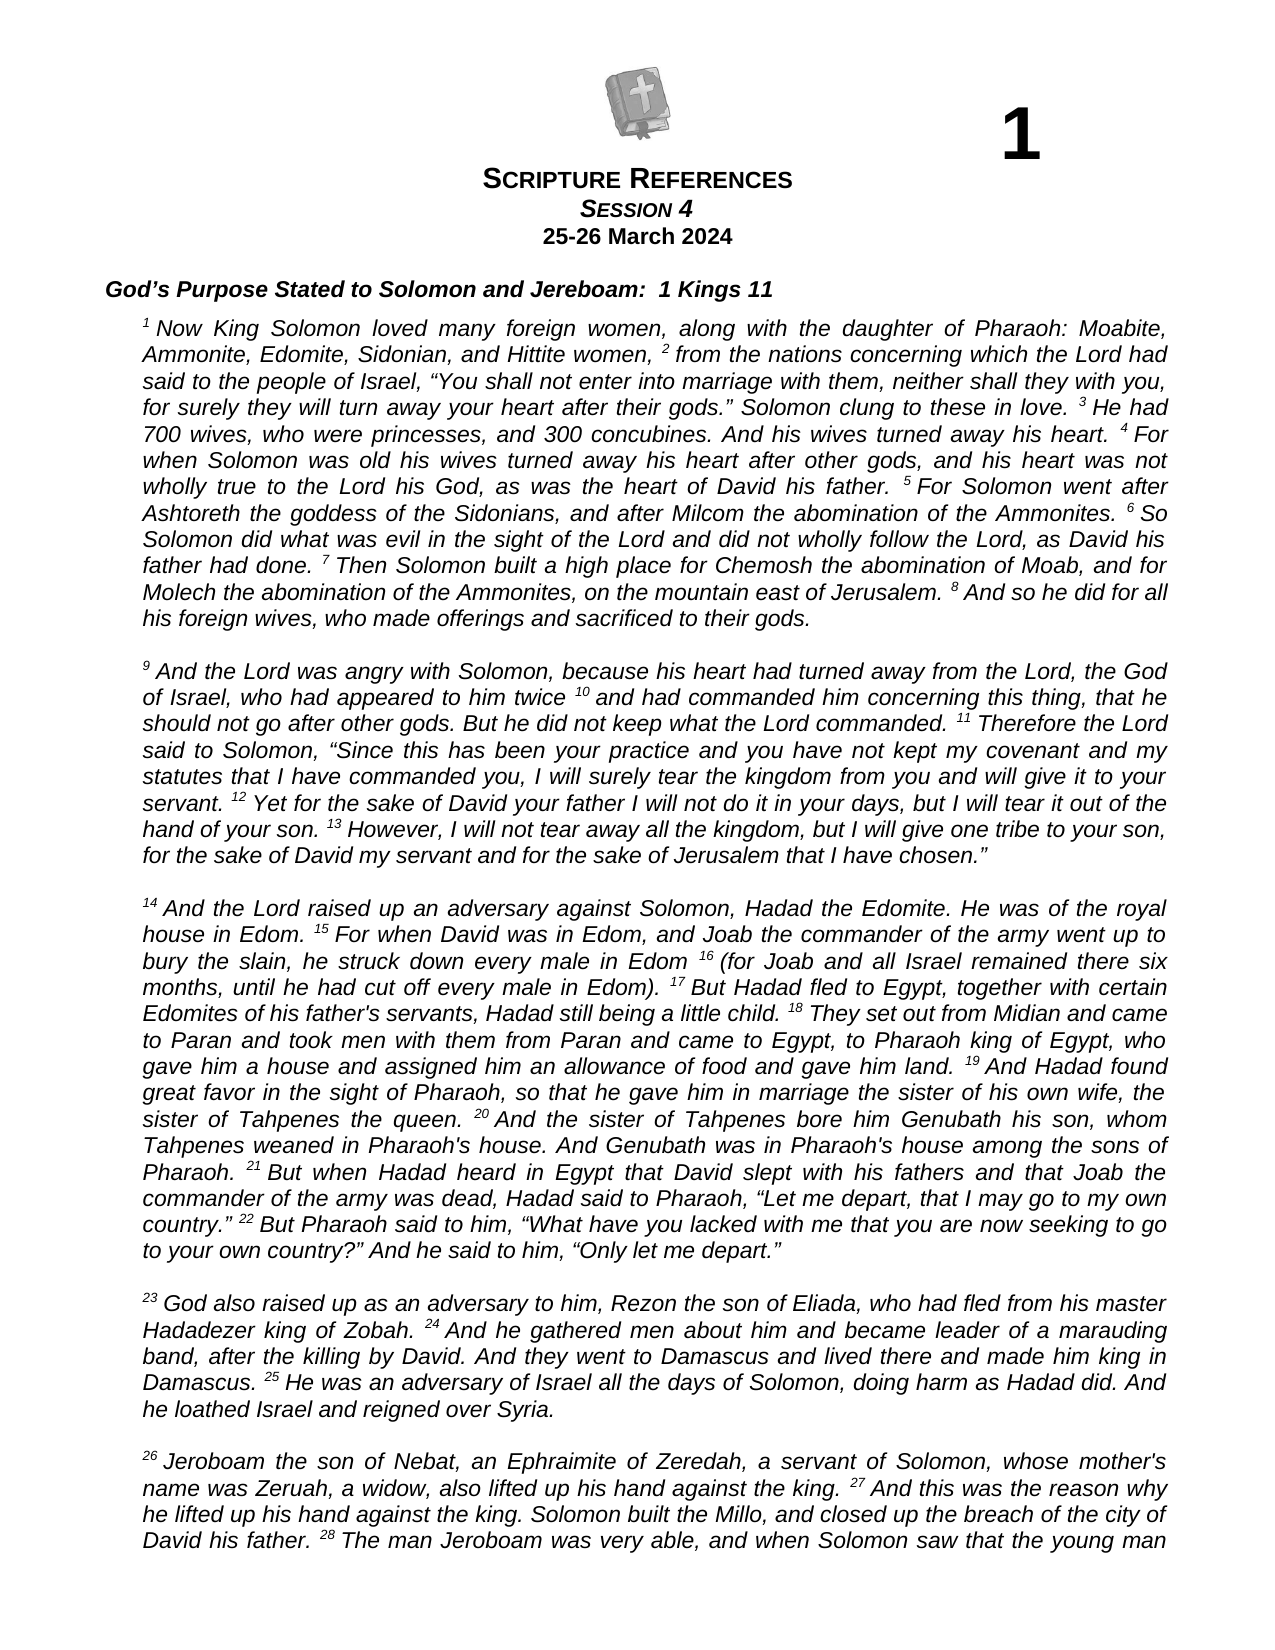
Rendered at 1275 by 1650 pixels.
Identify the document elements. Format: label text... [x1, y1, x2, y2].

text 23 God also raised up as an adversary to him, Rezon the son of Eliada, who had fled from his master Hadadezer king of Zobah. 24 And he gathered men about him and became leader of a marauding band, after the killing by David. And they went to Damascus and lived there and made him king in Damascus. 25 He was an adversary of Israel all the days of Solomon, doing harm as Hadad did. And he loathed Israel and reigned over Syria. [142, 1290, 1170, 1422]
text 25-26 March 2024 [105, 223, 1170, 249]
text 1 Now King Solomon loved many foreign women, along with the daughter of Pharaoh: Moabite, Ammonite, Edomite, Sidonian, and Hittite women, 2 from the nations concerning which the Lord had said to the people of Israel, “You shall not enter into marriage with them, neither shall they with you, for surely they will turn away your heart after their gods.” Solomon clung to these in love. 3 He had 700 wives, who were princesses, and 300 concubines. And his wives turned away his heart. 4 For when Solomon was old his wives turned away his heart after other gods, and his heart was not wholly true to the Lord his God, as was the heart of David his father. 5 For Solomon went after Ashtoreth the goddess of the Sidonians, and after Milcom the abomination of the Ammonites. 6 So Solomon did what was evil in the sight of the Lord and did not wholly follow the Lord, as David his father had done. 7 Then Solomon built a high place for Chemosh the abomination of Moab, and for Molech the abomination of the Ammonites, on the mountain east of Jerusalem. 8 And so he did for all his foreign wives, who made offerings and sacrificed to their gods. [142, 315, 1170, 631]
text Scripture References [105, 161, 1170, 194]
text Session 4 [105, 194, 1170, 223]
text God’s Purpose Stated to Solomon and Jereboam: 1 Kings 11 [105, 276, 1170, 302]
text 9 And the Lord was angry with Solomon, because his heart had turned away from the Lord, the God of Israel, who had appeared to him twice 10 and had commanded him concerning this thing, that he should not go after other gods. But he did not keep what the Lord commanded. 11 Therefore the Lord said to Solomon, “Since this has been your practice and you have not kept my covenant and my statutes that I have commanded you, I will surely tear the kingdom from you and will give it to your servant. 12 Yet for the sake of David your father I will not do it in your days, but I will tear it out of the hand of your son. 13 However, I will not tear away all the kingdom, but I will give one tribe to your son, for the sake of David my servant and for the sake of Jerusalem that I have chosen.” [142, 658, 1170, 868]
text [142, 1448, 1170, 1554]
text 14 And the Lord raised up an adversary against Solomon, Hadad the Edomite. He was of the royal house in Edom. 15 For when David was in Edom, and Joab the commander of the army went up to bury the slain, he struck down every male in Edom 16 (for Joab and all Israel remained there six months, until he had cut off every male in Edom). 17 But Hadad fled to Egypt, together with certain Edomites of his father's servants, Hadad still being a little child. 18 They set out from Midian and came to Paran and took men with them from Paran and came to Egypt, to Pharaoh king of Egypt, who gave him a house and assigned him an allowance of food and gave him land. 19 And Hadad found great favor in the sight of Pharaoh, so that he gave him in marriage the sister of his own wife, the sister of Tahpenes the queen. 20 And the sister of Tahpenes bore him Genubath his son, whom Tahpenes weaned in Pharaoh's house. And Genubath was in Pharaoh's house among the sons of Pharaoh. 21 But when Hadad heard in Egypt that David slept with his fathers and that Joab the commander of the army was dead, Hadad said to Pharaoh, “Let me depart, that I may go to my own country.” 22 But Pharaoh said to him, “What have you lacked with me that you are now seeking to go to your own country?” And he said to him, “Only let me depart.” [142, 895, 1170, 1264]
